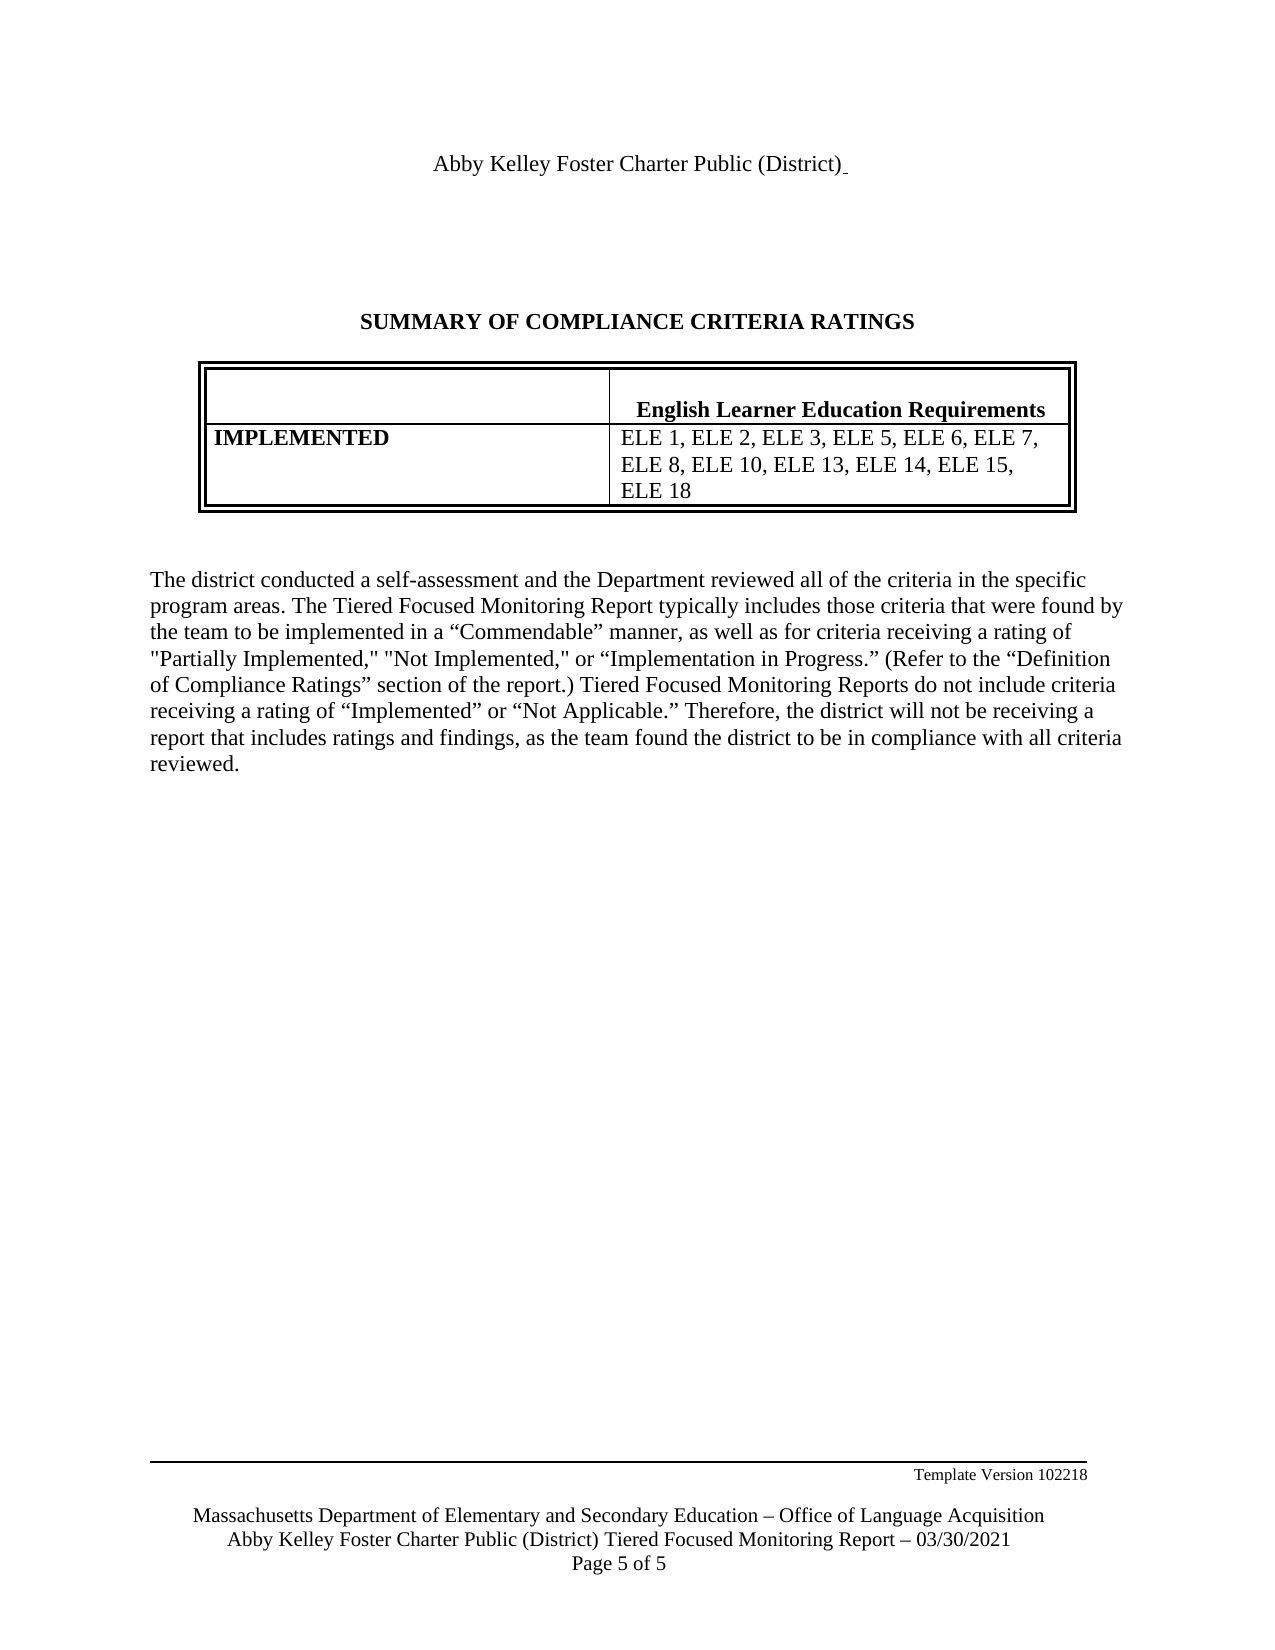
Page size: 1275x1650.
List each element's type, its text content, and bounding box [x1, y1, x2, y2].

text Abby Kelley Foster Charter Public (District) [150, 150, 1125, 176]
table_header English Learner Education Requirements [609, 364, 1073, 423]
text SUMMARY OF COMPLIANCE CRITERIA RATINGS [75, 308, 1200, 334]
text The district conducted a self-assessment and the Department reviewed all of the criteria in the specific program areas. The Tiered Focused Monitoring Report typically includes those criteria that were found by the team to be implemented in a “Commendable” manner, as well as for criteria receiving a rating of "Partially Implemented," "Not Implemented," or “Implementation in Progress.” (Refer to the “Definition of Compliance Ratings” section of the report.) Tiered Focused Monitoring Reports do not include criteria receiving a rating of “Implemented” or “Not Applicable.” Therefore, the district will not be receiving a report that includes ratings and findings, as the team found the district to be in compliance with all criteria reviewed. [150, 566, 1125, 776]
table_cell ELE 1, ELE 2, ELE 3, ELE 5, ELE 6, ELE 7, ELE 8, ELE 10, ELE 13, ELE 14, ELE 15, ELE 18 [610, 425, 1068, 503]
table_header [203, 364, 609, 423]
table_cell IMPLEMENTED [207, 425, 609, 503]
